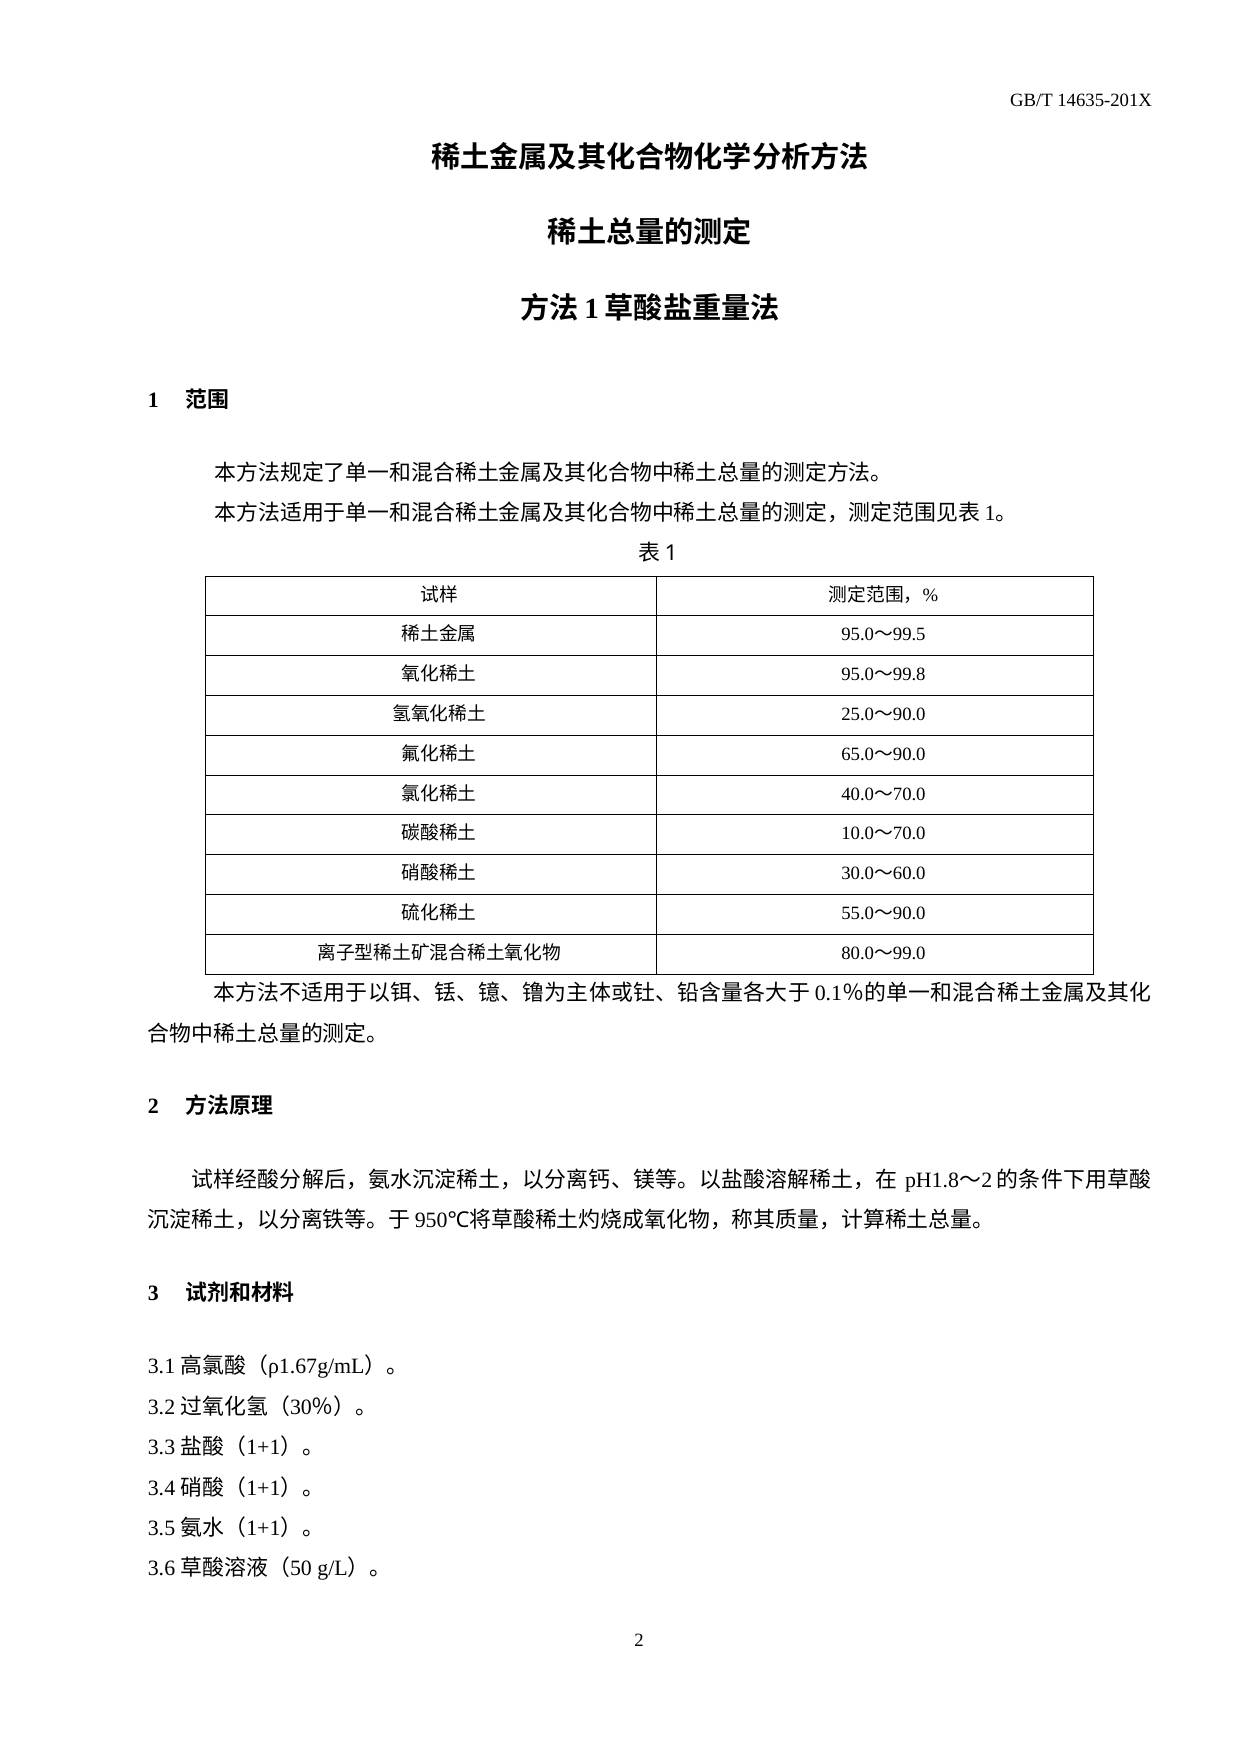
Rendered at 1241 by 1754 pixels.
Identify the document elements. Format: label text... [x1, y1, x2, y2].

list 范围 [148, 381, 1152, 414]
table_cell 30.0～60.0 [657, 855, 1093, 894]
table_header 测定范围，% [657, 577, 1093, 615]
text 3.6 草酸溶液（50 g/L）。 [148, 1550, 1152, 1582]
text 3.5 氨水（1+1）。 [148, 1509, 1152, 1542]
text 表1 [148, 535, 1168, 568]
list 方法原理 [148, 1088, 1152, 1121]
text 3.4 硝酸（1+1）。 [148, 1469, 1152, 1502]
text 稀土金属及其化合物化学分析方法 [148, 122, 1152, 187]
text 3.1 高氯酸（ρ1.67g/mL）。 [148, 1348, 1152, 1380]
table_cell 氯化稀土 [206, 776, 656, 814]
text 本方法规定了单一和混合稀土金属及其化合物中稀土总量的测定方法。 [166, 454, 1168, 487]
table_cell 硫化稀土 [206, 895, 656, 934]
table_cell 氢氧化稀土 [206, 696, 656, 735]
table_cell 25.0～90.0 [657, 696, 1093, 735]
table_cell 氧化稀土 [206, 656, 656, 695]
table_cell 碳酸稀土 [206, 815, 656, 854]
table_cell 80.0～99.0 [657, 935, 1093, 973]
text 试样经酸分解后，氨水沉淀稀土，以分离钙、镁等。以盐酸溶解稀土，在pH1.8～2的条件下用草酸沉淀稀土，以分离铁等。于950℃将草酸稀土灼烧成氧化物，称其质量，计算稀土总量。 [148, 1161, 1152, 1234]
table_cell 40.0～70.0 [657, 776, 1093, 814]
table_cell 硝酸稀土 [206, 855, 656, 894]
list 试剂和材料 [148, 1275, 1152, 1307]
text 方法1草酸盐重量法 [148, 273, 1152, 338]
text 3.3 盐酸（1+1）。 [148, 1429, 1152, 1461]
text 本方法不适用于以铒、铥、镱、镥为主体或钍、铅含量各大于0.1％的单一和混合稀土金属及其化合物中稀土总量的测定。 [148, 974, 1152, 1048]
text 本方法适用于单一和混合稀土金属及其化合物中稀土总量的测定，测定范围见表1。 [166, 495, 1168, 527]
table_cell 95.0～99.8 [657, 656, 1093, 695]
text 稀土总量的测定 [148, 198, 1152, 263]
table_cell 55.0～90.0 [657, 895, 1093, 934]
table_cell 氟化稀土 [206, 736, 656, 774]
table_cell 稀土金属 [206, 616, 656, 655]
table_cell 95.0～99.5 [657, 616, 1093, 655]
table_cell 10.0～70.0 [657, 815, 1093, 854]
table_cell 65.0～90.0 [657, 736, 1093, 774]
table_header 试样 [206, 577, 656, 615]
text 3.2 过氧化氢（30％）。 [148, 1388, 1152, 1421]
table_cell 离子型稀土矿混合稀土氧化物 [206, 935, 656, 973]
